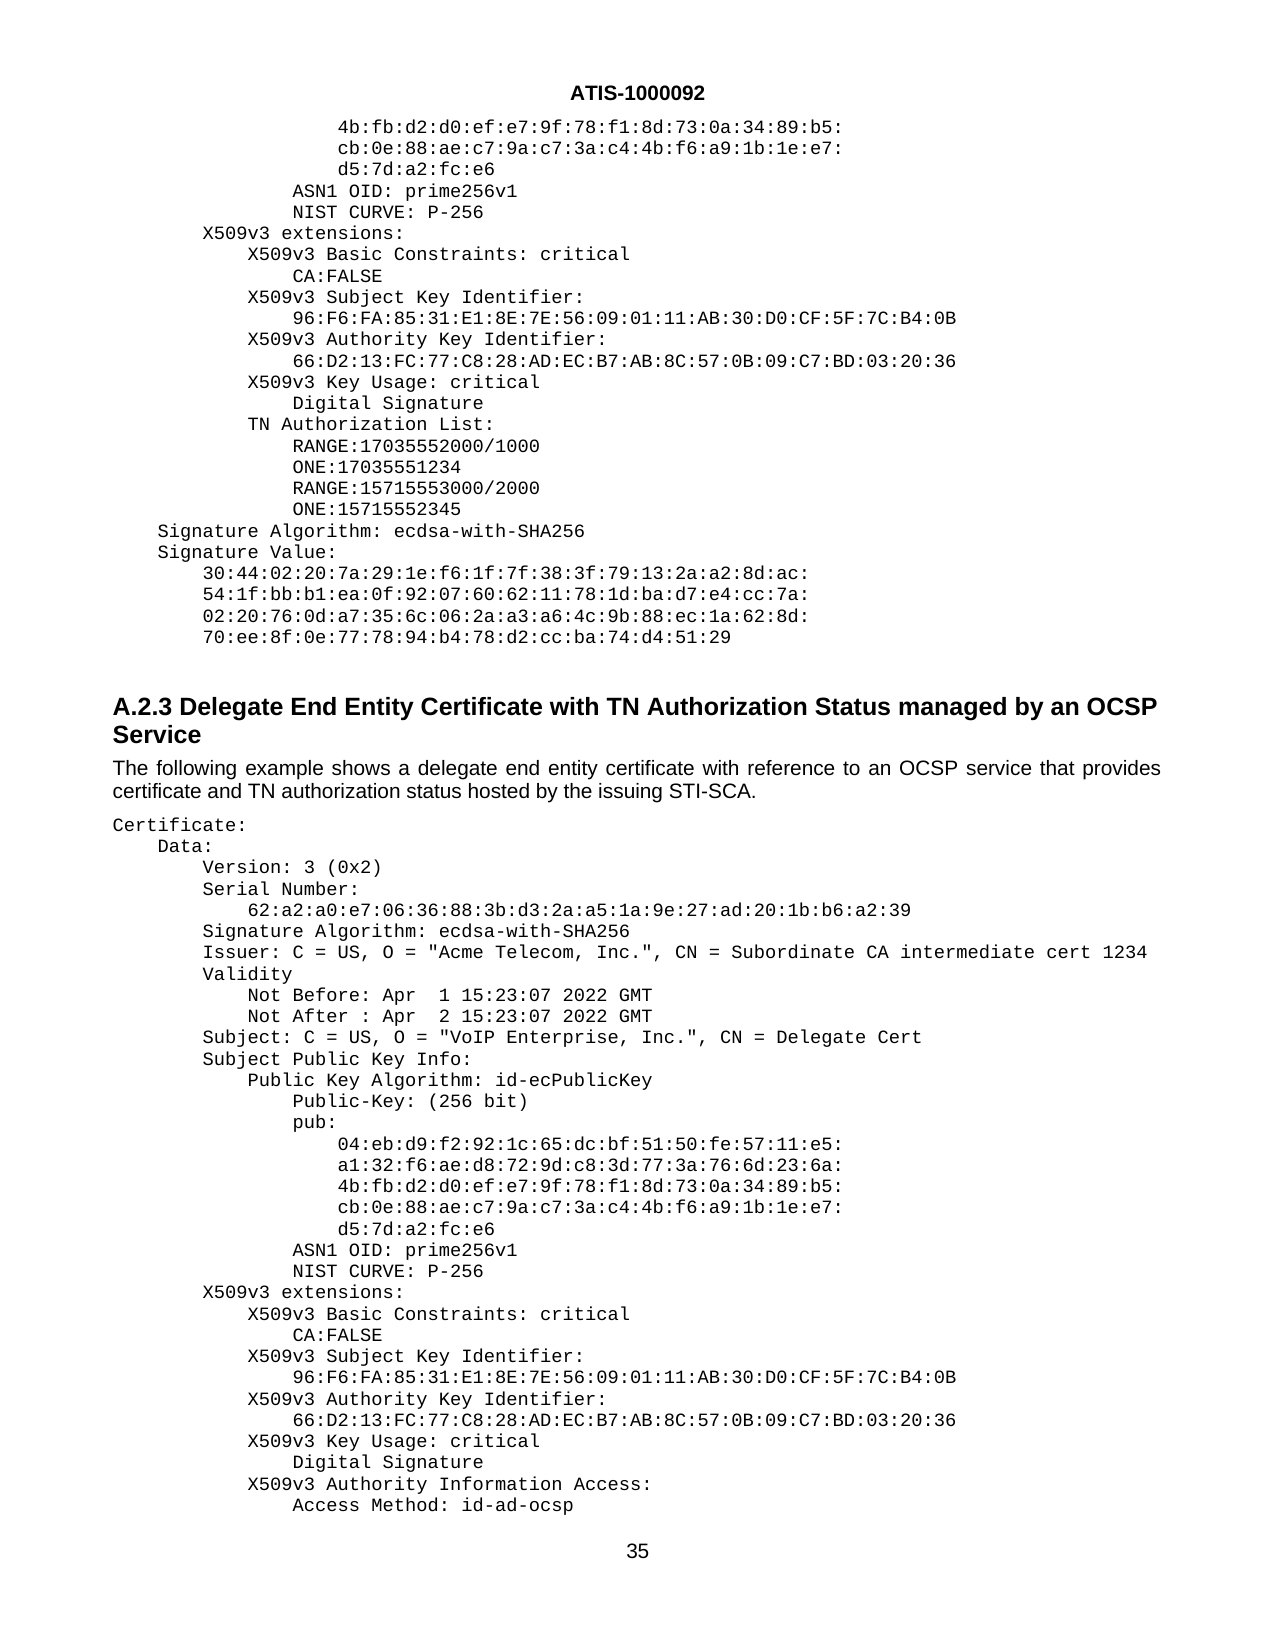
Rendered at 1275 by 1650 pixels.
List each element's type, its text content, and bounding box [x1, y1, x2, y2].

text X509v3 Authority Information Access: [112, 1474, 1162, 1496]
text Signature Algorithm: ecdsa-with-SHA256 [112, 521, 1162, 543]
text ASN1 OID: prime256v1 [112, 1241, 1162, 1262]
text X509v3 Basic Constraints: critical [112, 1304, 1162, 1326]
text 62:a2:a0:e7:06:36:88:3b:d3:2a:a5:1a:9e:27:ad:20:1b:b6:a2:39 [112, 901, 1162, 922]
text X509v3 Authority Key Identifier: [112, 1389, 1162, 1411]
text d5:7d:a2:fc:e6 [112, 1219, 1162, 1241]
text ONE:17035551234 [112, 458, 1162, 479]
text X509v3 Subject Key Identifier: [112, 288, 1162, 309]
text Certificate: [112, 816, 1162, 837]
text 54:1f:bb:b1:ea:0f:92:07:60:62:11:78:1d:ba:d7:e4:cc:7a: [112, 585, 1162, 606]
text Serial Number: [112, 879, 1162, 901]
text Version: 3 (0x2) [112, 858, 1162, 879]
text The following example shows a delegate end entity certificate with reference to an OCSP service that provides certificate and TN authorization status hosted by the issuing STI-SCA. [112, 755, 1162, 803]
text cb:0e:88:ae:c7:9a:c7:3a:c4:4b:f6:a9:1b:1e:e7: [112, 139, 1162, 160]
text X509v3 extensions: [112, 224, 1162, 245]
text cb:0e:88:ae:c7:9a:c7:3a:c4:4b:f6:a9:1b:1e:e7: [112, 1198, 1162, 1219]
text TN Authorization List: [112, 415, 1162, 436]
text ASN1 OID: prime256v1 [112, 181, 1162, 203]
text 66:D2:13:FC:77:C8:28:AD:EC:B7:AB:8C:57:0B:09:C7:BD:03:20:36 [112, 351, 1162, 373]
text X509v3 Basic Constraints: critical [112, 245, 1162, 266]
text ONE:15715552345 [112, 500, 1162, 521]
text Access Method: id-ad-ocsp [112, 1496, 1162, 1517]
text 4b:fb:d2:d0:ef:e7:9f:78:f1:8d:73:0a:34:89:b5: [112, 1177, 1162, 1198]
text Public Key Algorithm: id-ecPublicKey [112, 1071, 1162, 1092]
text 02:20:76:0d:a7:35:6c:06:2a:a3:a6:4c:9b:88:ec:1a:62:8d: [112, 606, 1162, 628]
text Issuer: C = US, O = "Acme Telecom, Inc.", CN = Subordinate CA intermediate cert 1234 [112, 943, 1162, 964]
text Digital Signature [112, 394, 1162, 415]
text d5:7d:a2:fc:e6 [112, 160, 1162, 181]
text NIST CURVE: P-256 [112, 1262, 1162, 1283]
text Public-Key: (256 bit) [112, 1092, 1162, 1113]
text Subject Public Key Info: [112, 1049, 1162, 1071]
text RANGE:15715553000/2000 [112, 479, 1162, 500]
text 66:D2:13:FC:77:C8:28:AD:EC:B7:AB:8C:57:0B:09:C7:BD:03:20:36 [112, 1411, 1162, 1432]
text Not Before: Apr 1 15:23:07 2022 GMT [112, 986, 1162, 1007]
text 70:ee:8f:0e:77:78:94:b4:78:d2:cc:ba:74:d4:51:29 [112, 628, 1162, 649]
text X509v3 Subject Key Identifier: [112, 1347, 1162, 1368]
text Subject: C = US, O = "VoIP Enterprise, Inc.", CN = Delegate Cert [112, 1028, 1162, 1049]
text CA:FALSE [112, 266, 1162, 288]
text Digital Signature [112, 1453, 1162, 1474]
text Validity [112, 964, 1162, 986]
text 96:F6:FA:85:31:E1:8E:7E:56:09:01:11:AB:30:D0:CF:5F:7C:B4:0B [112, 1368, 1162, 1389]
text Not After : Apr 2 15:23:07 2022 GMT [112, 1007, 1162, 1028]
text Signature Value: [112, 543, 1162, 564]
text pub: [112, 1113, 1162, 1134]
text RANGE:17035552000/1000 [112, 436, 1162, 458]
text X509v3 Key Usage: critical [112, 373, 1162, 394]
text X509v3 extensions: [112, 1283, 1162, 1304]
text 30:44:02:20:7a:29:1e:f6:1f:7f:38:3f:79:13:2a:a2:8d:ac: [112, 564, 1162, 585]
text Data: [112, 837, 1162, 858]
subtitle A.2.3 Delegate End Entity Certificate with TN Authorization Status managed by an OCSP Service [112, 692, 1162, 749]
text Signature Algorithm: ecdsa-with-SHA256 [112, 922, 1162, 943]
text 96:F6:FA:85:31:E1:8E:7E:56:09:01:11:AB:30:D0:CF:5F:7C:B4:0B [112, 309, 1162, 330]
text NIST CURVE: P-256 [112, 203, 1162, 224]
text a1:32:f6:ae:d8:72:9d:c8:3d:77:3a:76:6d:23:6a: [112, 1156, 1162, 1177]
text CA:FALSE [112, 1326, 1162, 1347]
text X509v3 Key Usage: critical [112, 1432, 1162, 1453]
text 04:eb:d9:f2:92:1c:65:dc:bf:51:50:fe:57:11:e5: [112, 1134, 1162, 1156]
text 4b:fb:d2:d0:ef:e7:9f:78:f1:8d:73:0a:34:89:b5: [112, 118, 1162, 139]
text X509v3 Authority Key Identifier: [112, 330, 1162, 351]
